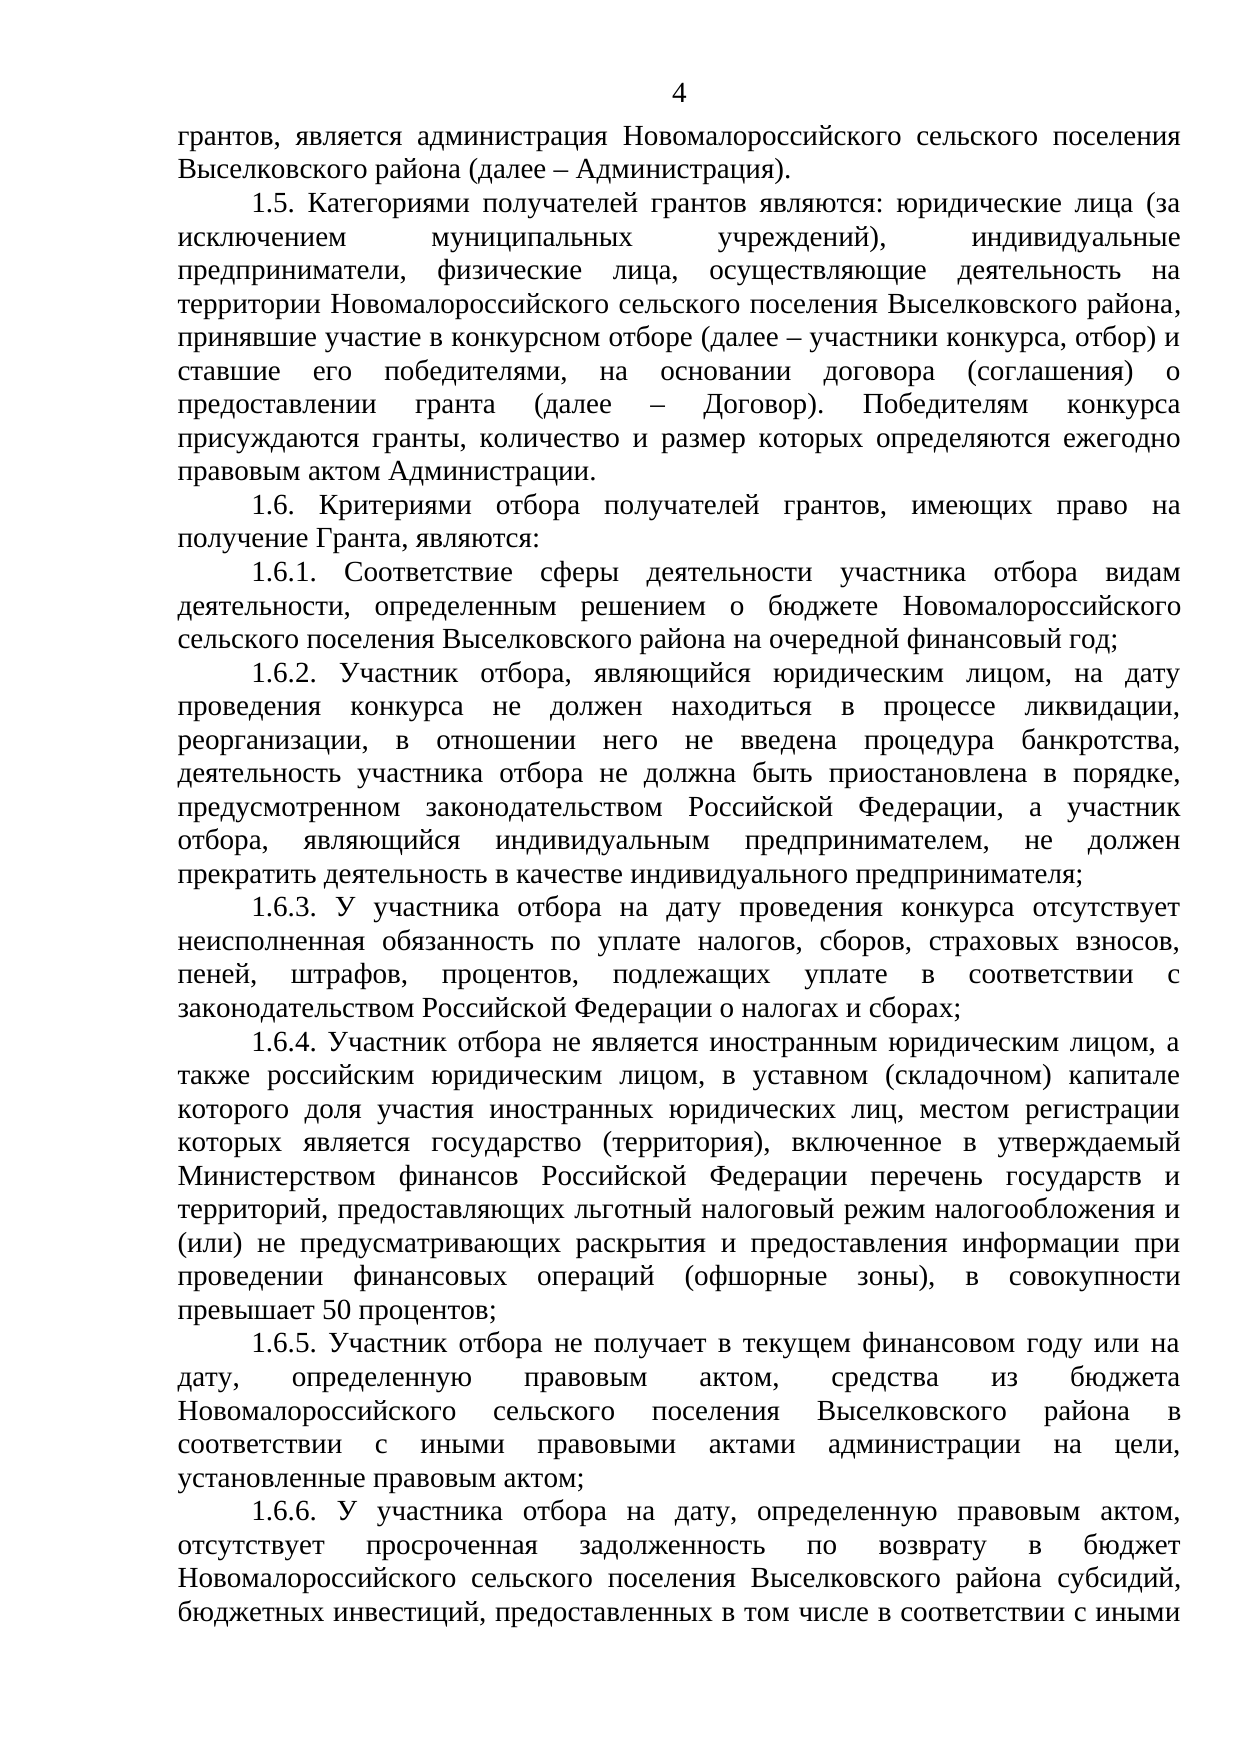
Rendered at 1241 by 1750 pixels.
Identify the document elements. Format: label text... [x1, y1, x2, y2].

list 1.6.3. У участника отбора на дату проведения конкурса отсутствует неисполненная обязанность по уплате налогов, сборов, страховых взносов, пеней, штрафов, процентов, подлежащих уплате в соответствии с законодательством Российской Федерации о налогах и сборах; [177, 889, 1181, 1024]
text 1.6.1. Соответствие сферы деятельности участника отбора видам деятельности, определенным решением о бюджете Новомалороссийского сельского поселения Выселковского района на очередной финансовый год; [177, 554, 1181, 655]
list 1.6.4. Участник отбора не является иностранным юридическим лицом, а также российским юридическим лицом, в уставном (складочном) капитале которого доля участия иностранных юридических лиц, местом регистрации которых является государство (территория), включенное в утверждаемый Министерством финансов Российской Федерации перечень государств и территорий, предоставляющих льготный налоговый режим налогообложения и (или) не предусматривающих раскрытия и предоставления информации при проведении финансовых операций (офшорные зоны), в совокупности превышает 50 процентов; [177, 1024, 1181, 1326]
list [177, 1493, 1181, 1627]
list 1.6.5. Участник отбора не получает в текущем финансовом году или на дату, определенную правовым актом, средства из бюджета Новомалороссийского сельского поселения Выселковского района в соответствии с иными правовыми актами администрации на цели, установленные правовым актом; [177, 1326, 1181, 1493]
text 1.5. Категориями получателей грантов являются: юридические лица (за исключением муниципальных учреждений), индивидуальные предприниматели, физические лица, осуществляющие деятельность на территории Новомалороссийского сельского поселения Выселковского района, принявшие участие в конкурсном отборе (далее – участники конкурса, отбор) и ставшие его победителями, на основании договора (соглашения) о предоставлении гранта (далее – Договор). Победителям конкурса присуждаются гранты, количество и размер которых определяются ежегодно правовым актом Администрации. [177, 185, 1181, 487]
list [177, 118, 1181, 185]
list 1.6.2. Участник отбора, являющийся юридическим лицом, на дату проведения конкурса не должен находиться в процессе ликвидации, реорганизации, в отношении него не введена процедура банкротства, деятельность участника отбора не должна быть приостановлена в порядке, предусмотренном законодательством Российской Федерации, а участник отбора, являющийся индивидуальным предпринимателем, не должен прекратить деятельность в качестве индивидуального предпринимателя; [177, 655, 1181, 889]
text 1.6. Критериями отбора получателей грантов, имеющих право на получение Гранта, являются: [177, 487, 1181, 554]
